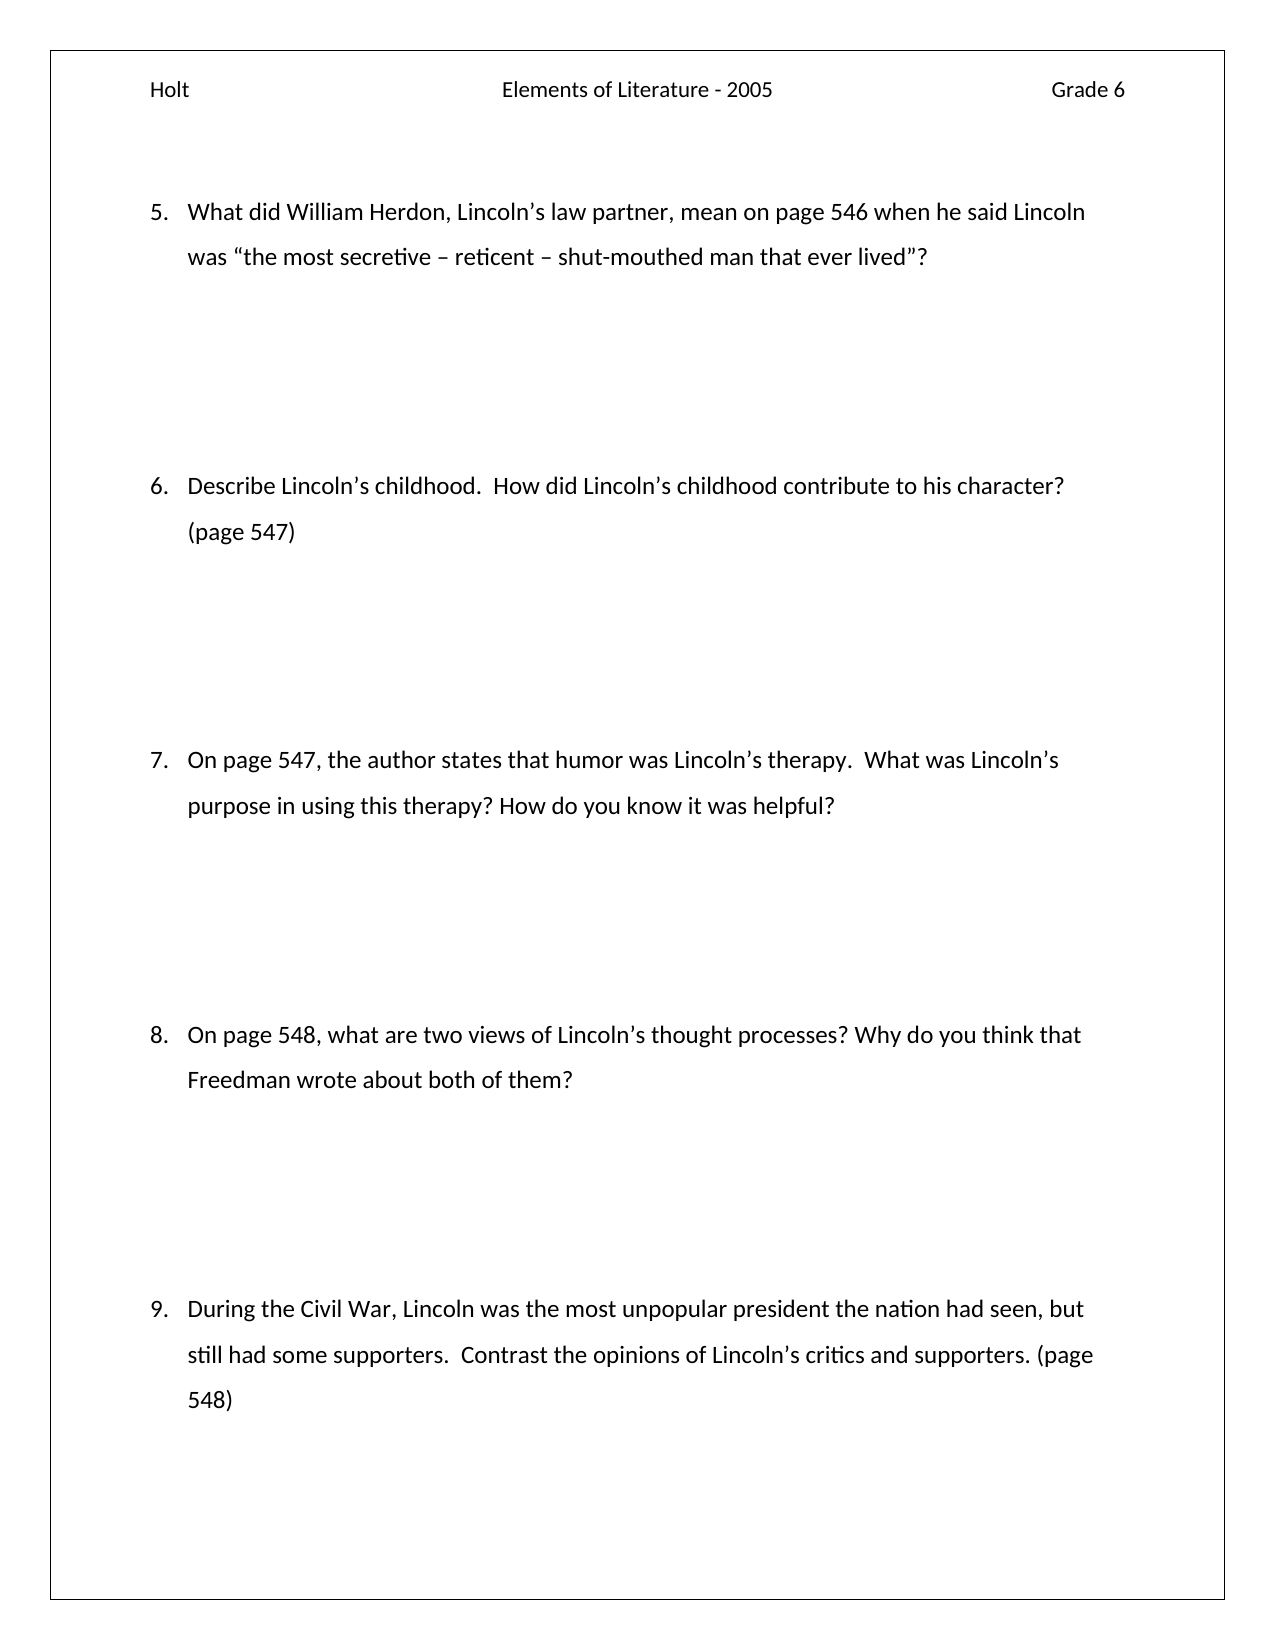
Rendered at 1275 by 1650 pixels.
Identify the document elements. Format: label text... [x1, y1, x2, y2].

list On page 547, the author states that humor was Lincoln’s therapy. What was Lincoln’s purpose in using this therapy? How do you know it was helpful? [150, 744, 1125, 821]
list What did William Herdon, Lincoln’s law partner, mean on page 546 when he said Lincoln was “the most secretive – reticent – shut-mouthed man that ever lived”? [150, 196, 1125, 272]
list Describe Lincoln’s childhood. How did Lincoln’s childhood contribute to his character? (page 547) [150, 470, 1125, 546]
list During the Civil War, Lincoln was the most unpopular president the nation had seen, but still had some supporters. Contrast the opinions of Lincoln’s critics and supporters. (page 548) [150, 1293, 1125, 1415]
list On page 548, what are two views of Lincoln’s thought processes? Why do you think that Freedman wrote about both of them? [150, 1019, 1125, 1095]
